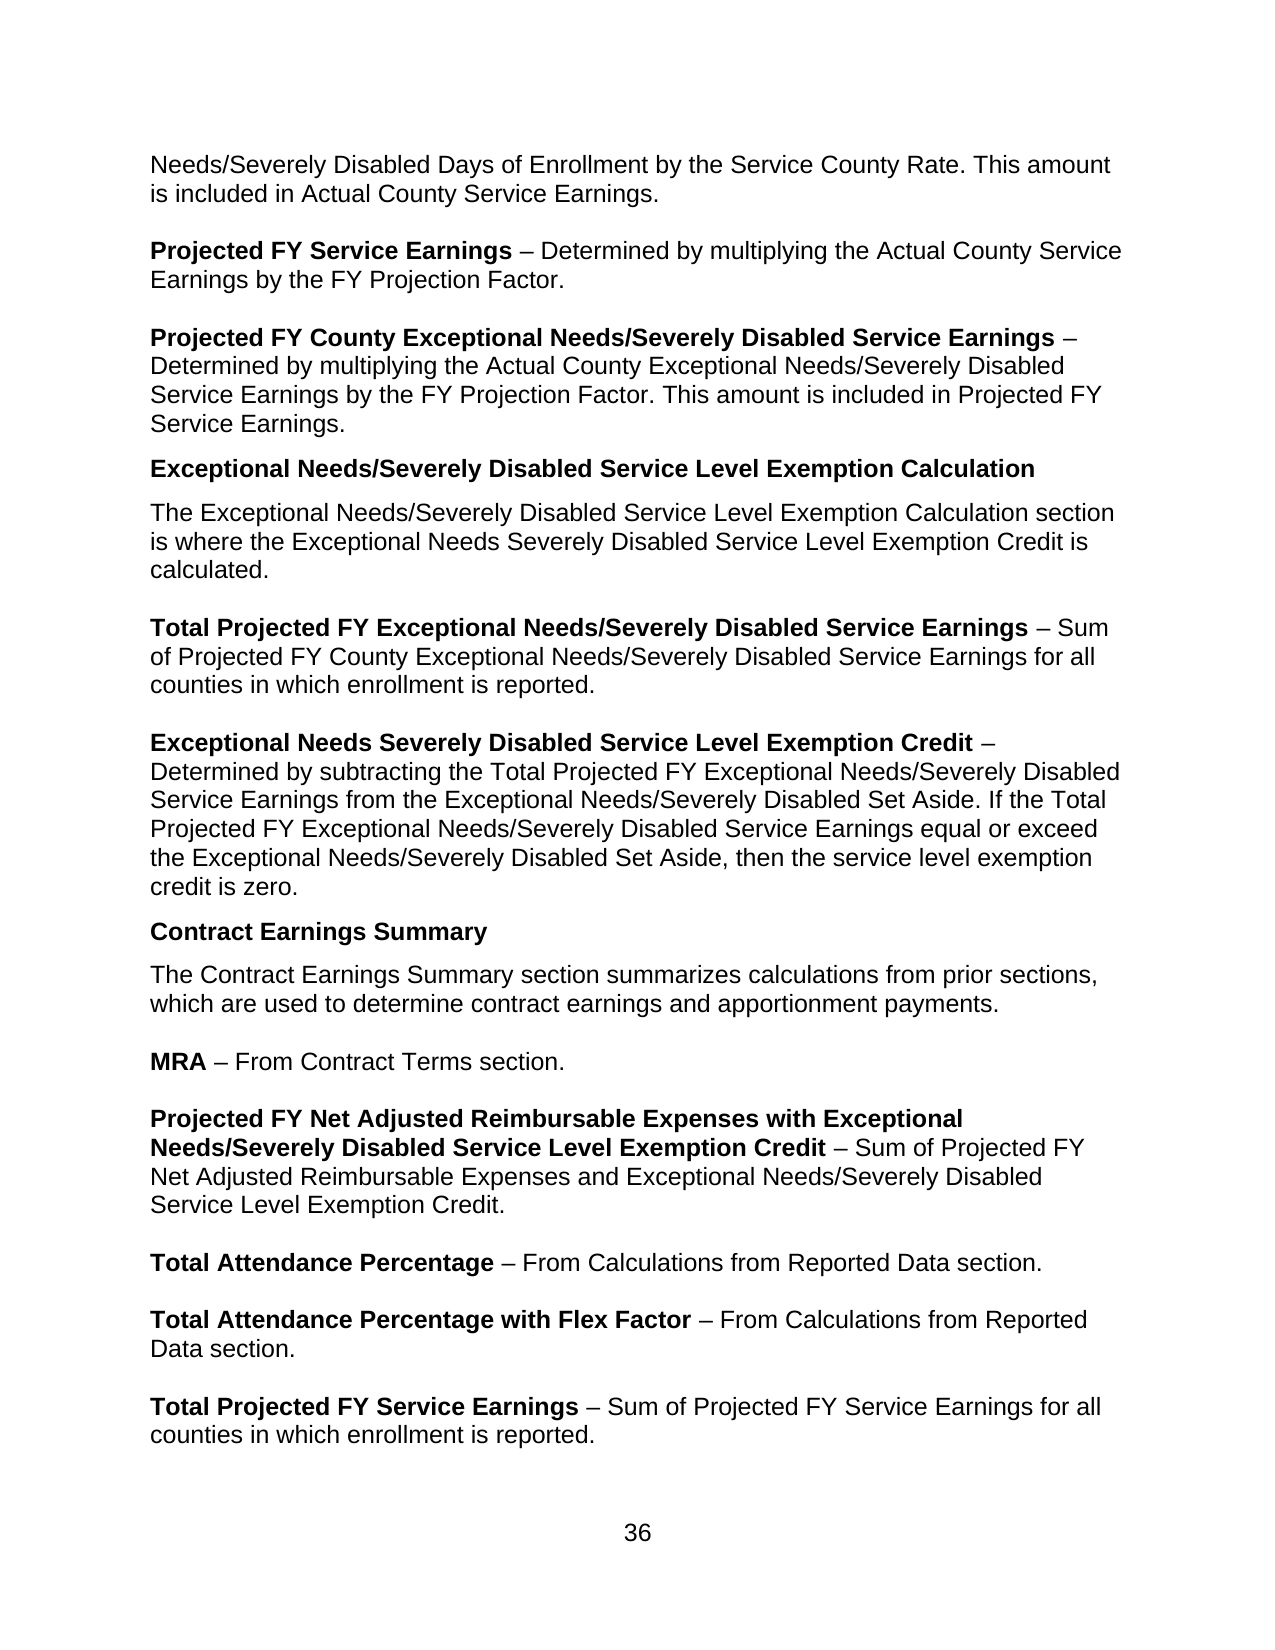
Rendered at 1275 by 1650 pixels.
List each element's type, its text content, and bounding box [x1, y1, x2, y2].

text Total Attendance Percentage with Flex Factor – From Calculations from Reported Data section. [150, 1305, 1125, 1363]
text Total Projected FY Exceptional Needs/Severely Disabled Service Earnings – Sum of Projected FY County Exceptional Needs/Severely Disabled Service Earnings for all counties in which enrollment is reported. [150, 613, 1125, 699]
text The Contract Earnings Summary section summarizes calculations from prior sections, which are used to determine contract earnings and apportionment payments. [150, 960, 1125, 1018]
text Projected FY County Exceptional Needs/Severely Disabled Service Earnings – Determined by multiplying the Actual County Exceptional Needs/Severely Disabled Service Earnings by the FY Projection Factor. This amount is included in Projected FY Service Earnings. [150, 322, 1125, 437]
text MRA – From Contract Terms section. [150, 1047, 1125, 1075]
text Projected FY Service Earnings – Determined by multiplying the Actual County Service Earnings by the FY Projection Factor. [150, 236, 1125, 294]
text Total Projected FY Service Earnings – Sum of Projected FY Service Earnings for all counties in which enrollment is reported. [150, 1392, 1125, 1449]
subtitle Exceptional Needs/Severely Disabled Service Level Exemption Calculation [150, 454, 1125, 483]
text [150, 150, 1125, 207]
text Exceptional Needs Severely Disabled Service Level Exemption Credit – Determined by subtracting the Total Projected FY Exceptional Needs/Severely Disabled Service Earnings from the Exceptional Needs/Severely Disabled Set Aside. If the Total Projected FY Exceptional Needs/Severely Disabled Service Earnings equal or exceed the Exceptional Needs/Severely Disabled Set Aside, then the service level exemption credit is zero. [150, 728, 1125, 900]
text Projected FY Net Adjusted Reimbursable Expenses with Exceptional [150, 1104, 1125, 1133]
subtitle Contract Earnings Summary [150, 917, 1125, 946]
text Total Attendance Percentage – From Calculations from Reported Data section. [150, 1248, 1125, 1277]
text The Exceptional Needs/Severely Disabled Service Level Exemption Calculation section is where the Exceptional Needs Severely Disabled Service Level Exemption Credit is calculated. [150, 498, 1125, 584]
text Needs/Severely Disabled Service Level Exemption Credit – Sum of Projected FY Net Adjusted Reimbursable Expenses and Exceptional Needs/Severely Disabled Service Level Exemption Credit. [150, 1133, 1125, 1219]
